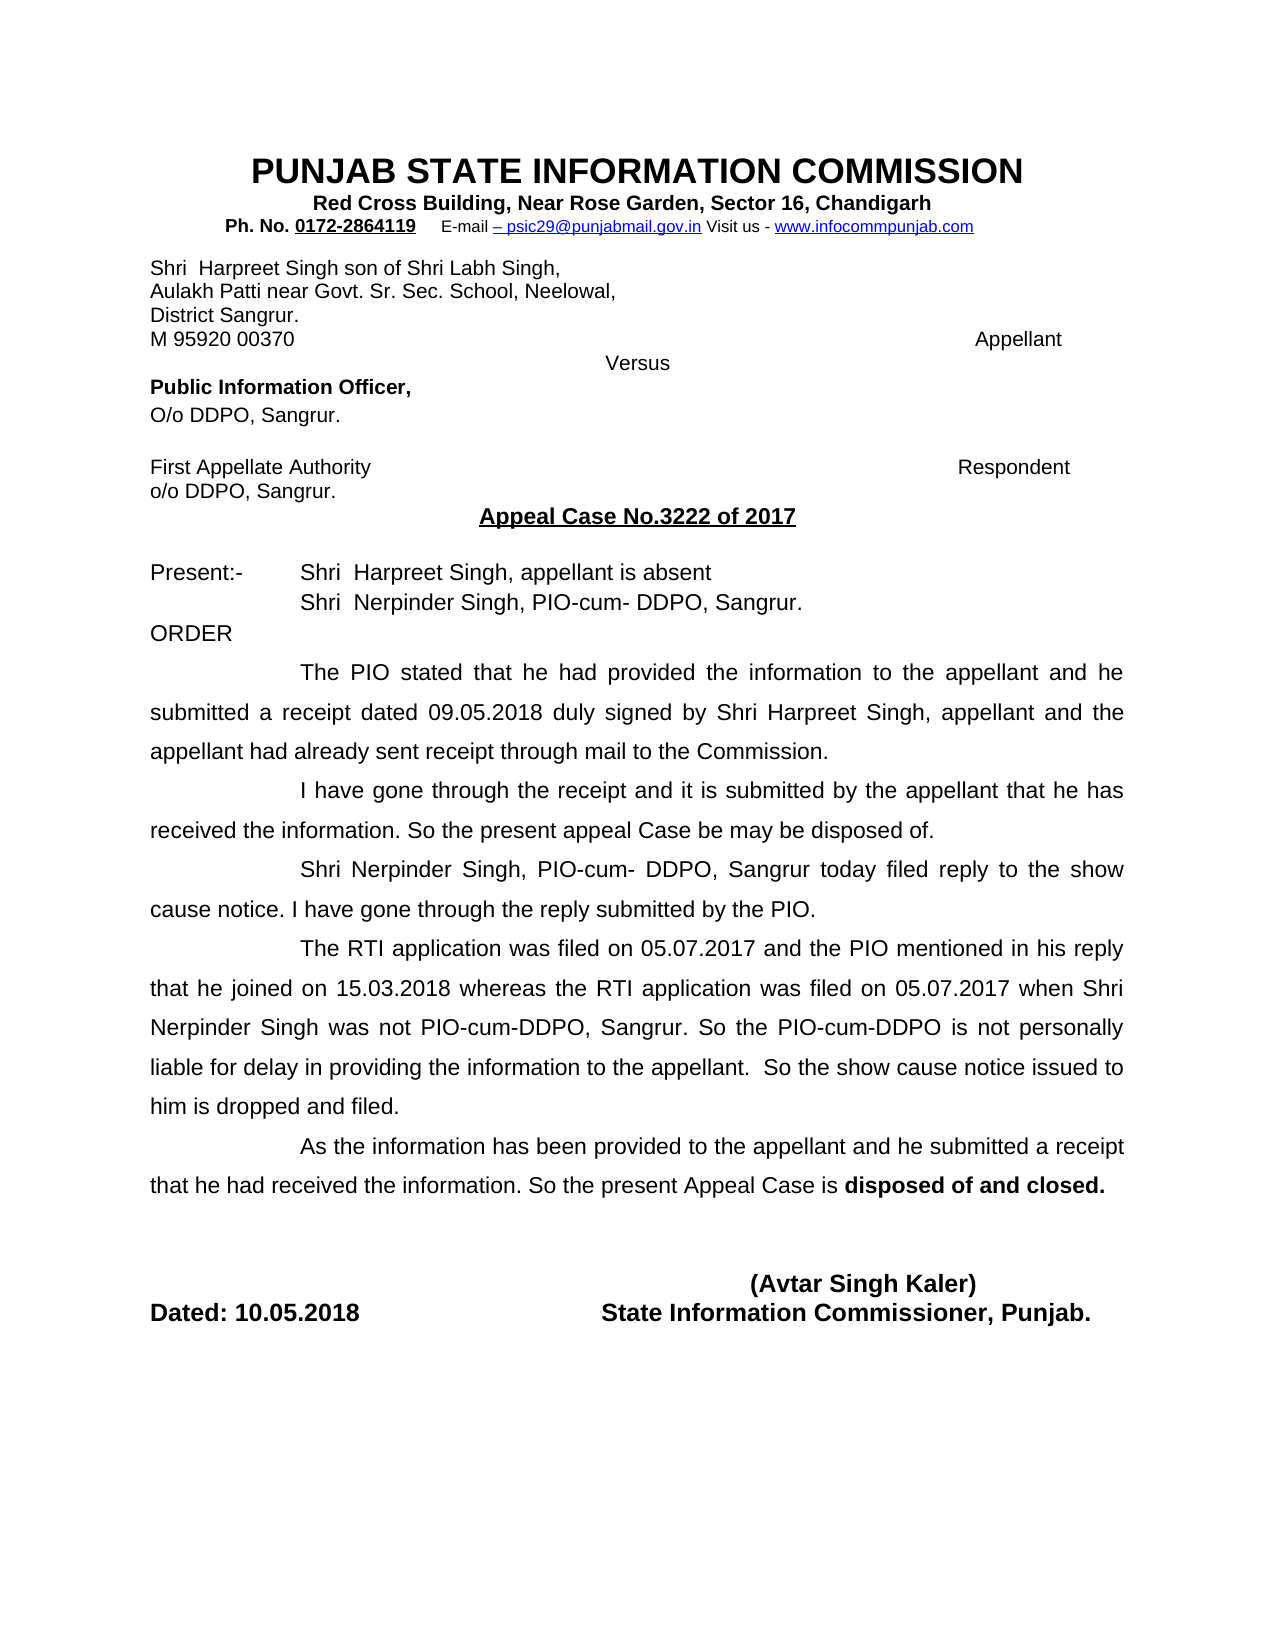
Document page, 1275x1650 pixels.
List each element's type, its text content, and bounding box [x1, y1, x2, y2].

text As the information has been provided to the appellant and he submitted a receipt that he had received the information. So the present Appeal Case is disposed of and closed. [150, 1133, 1125, 1199]
text The RTI application was filed on 05.07.2017 and the PIO mentioned in his reply that he joined on 15.03.2018 whereas the RTI application was filed on 05.07.2017 when Shri Nerpinder Singh was not PIO-cum-DDPO, Sangrur. So the PIO-cum-DDPO is not personally liable for delay in providing the information to the appellant. So the show cause notice issued to him is dropped and filed. [150, 935, 1125, 1120]
text Present:- Shri Harpreet Singh, appellant is absent [150, 559, 1125, 586]
text M 95920 00370 Appellant [150, 327, 1125, 351]
text ORDER [150, 619, 1125, 646]
text Shri Nerpinder Singh, PIO-cum- DDPO, Sangrur. [150, 589, 1125, 616]
text Versus [150, 351, 1125, 375]
text Dated: 10.05.2018 State Information Commissioner, Punjab. [150, 1298, 1125, 1327]
text District Sangrur. [150, 303, 1125, 327]
text Public Information Officer, [150, 375, 1125, 399]
text The PIO stated that he had provided the information to the appellant and he submitted a receipt dated 09.05.2018 duly signed by Shri Harpreet Singh, appellant and the appellant had already sent receipt through mail to the Commission. [150, 659, 1125, 764]
text Ph. No. 0172-2864119 E-mail – psic29@punjabmail.gov.in Visit us - www.infocommpunjab.com [150, 215, 1125, 236]
text Shri Harpreet Singh son of Shri Labh Singh, [150, 255, 1125, 279]
text Aulakh Patti near Govt. Sr. Sec. School, Neelowal, [150, 279, 1125, 303]
text I have gone through the receipt and it is submitted by the appellant that he has received the information. So the present appeal Case be may be disposed of. [150, 777, 1125, 843]
text PUNJAB STATE INFORMATION COMMISSION [150, 150, 1125, 191]
text Red Cross Building, Near Rose Garden, Sector 16, Chandigarh [300, 191, 1125, 215]
text (Avtar Singh Kaler) [150, 1269, 1125, 1298]
text First Appellate Authority Respondent [150, 455, 1125, 479]
text o/o DDPO, Sangrur. [150, 479, 1125, 503]
text Shri Nerpinder Singh, PIO-cum- DDPO, Sangrur today filed reply to the show cause notice. I have gone through the reply submitted by the PIO. [150, 856, 1125, 922]
text Appeal Case No.3222 of 2017 [150, 503, 1125, 529]
text O/o DDPO, Sangrur. [150, 403, 1125, 427]
